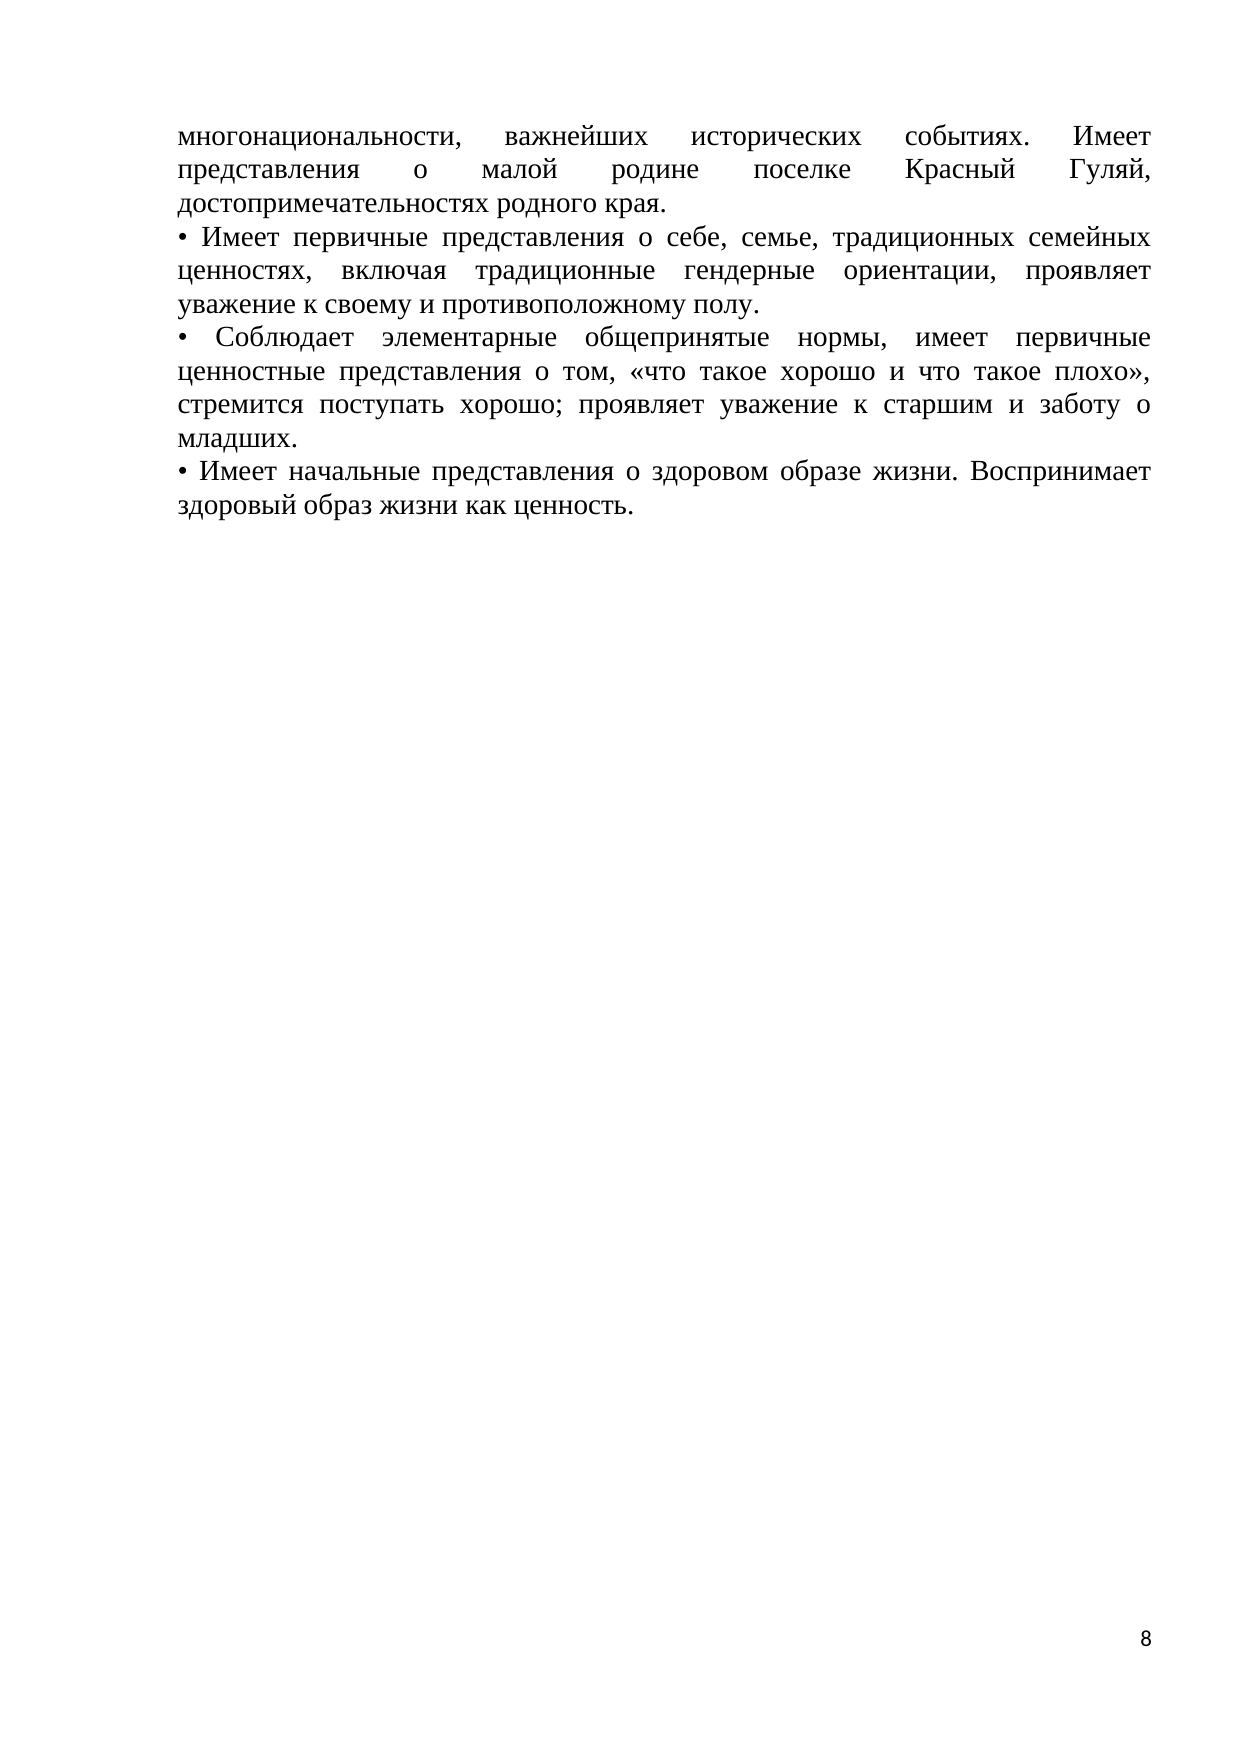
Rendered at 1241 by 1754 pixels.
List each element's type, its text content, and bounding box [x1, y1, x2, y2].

text • Имеет начальные представления о здоровом образе жизни. Воспринимает здоровый образ жизни как ценность. [177, 453, 1152, 521]
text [177, 118, 1152, 219]
text • Имеет первичные представления о себе, семье, традиционных семейных ценностях, включая традиционные гендерные ориентации, проявляет уважение к своему и противоположному полу. [177, 219, 1152, 319]
text • Соблюдает элементарные общепринятые нормы, имеет первичные ценностные представления о том, «что такое хорошо и что такое плохо», стремится поступать хорошо; проявляет уважение к старшим и заботу о младших. [177, 319, 1152, 453]
